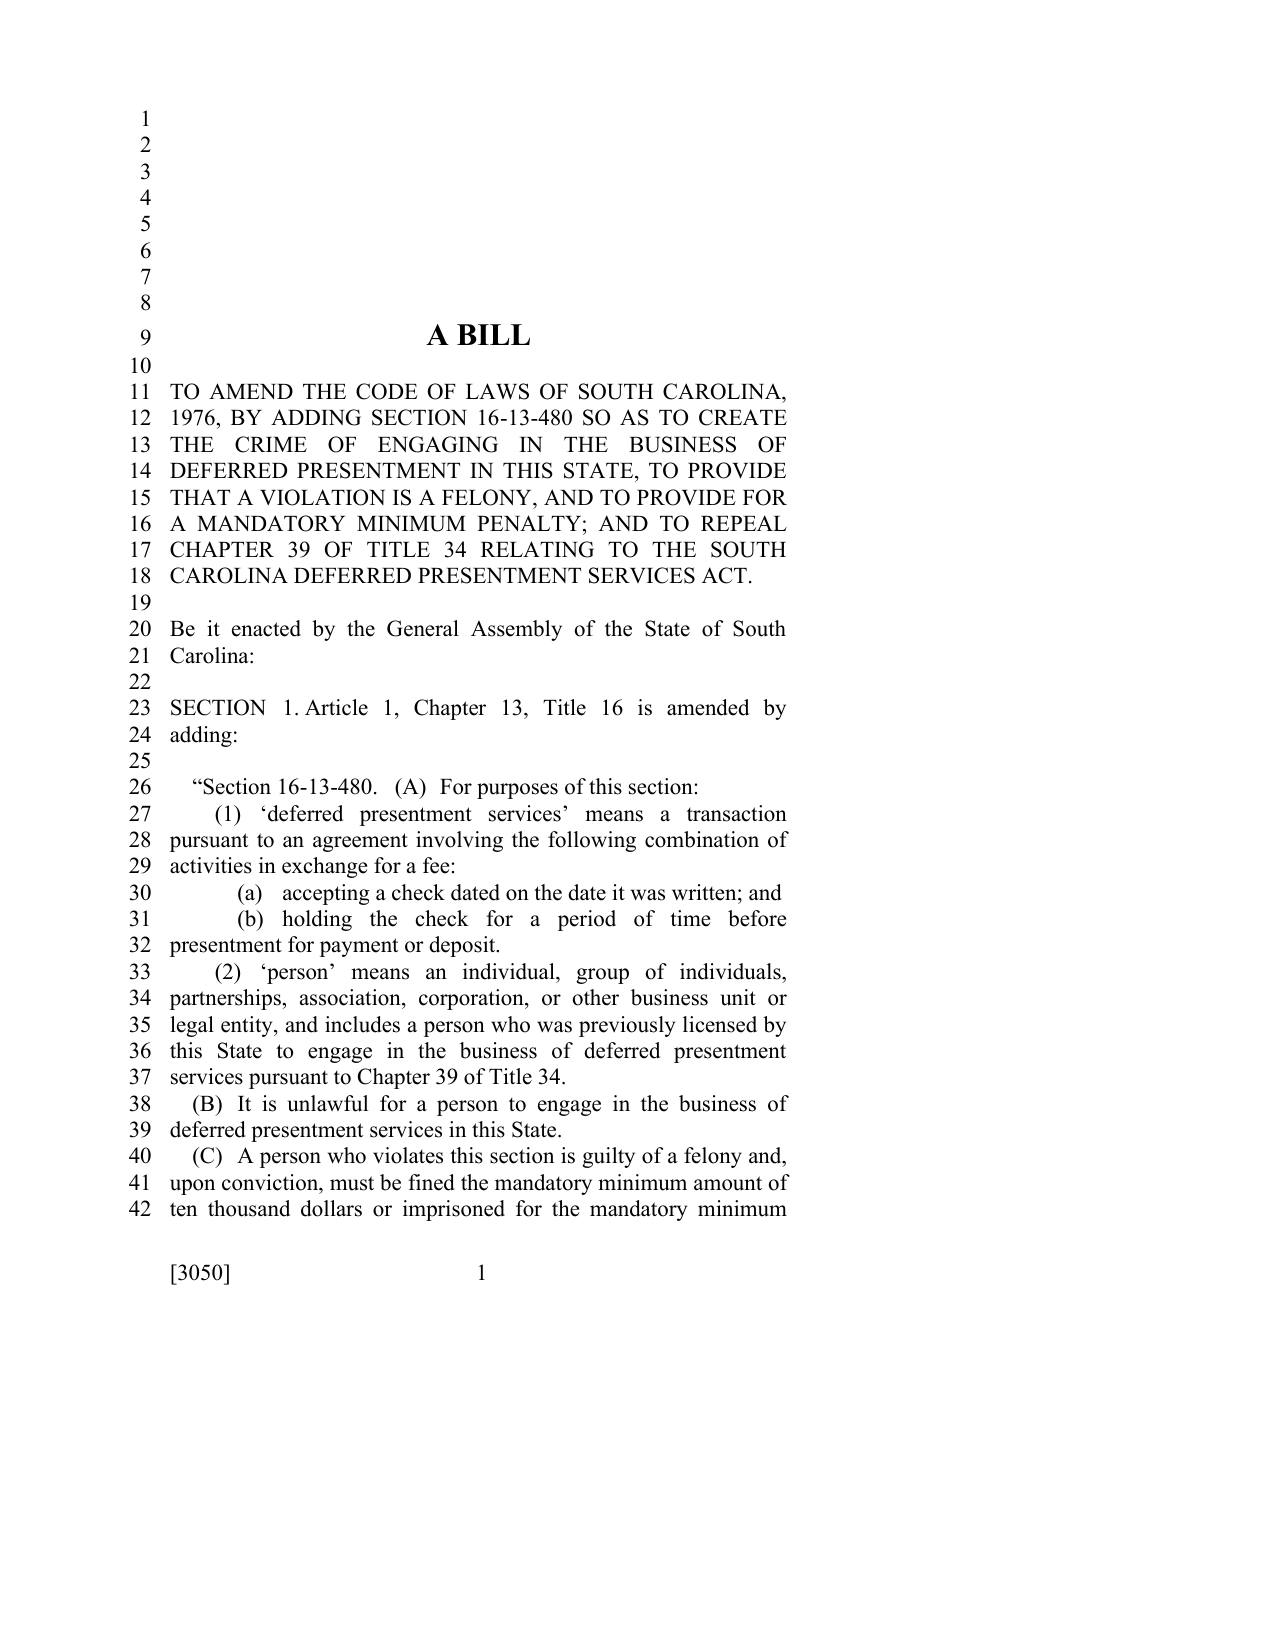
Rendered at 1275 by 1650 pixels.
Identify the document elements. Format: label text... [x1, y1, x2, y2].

text (a) accepting a check dated on the date it was written; and [169, 879, 787, 905]
text “Section 16-13-480. (A) For purposes of this section: [169, 773, 787, 800]
text Be it enacted by the General Assembly of the State of South Carolina: [169, 615, 787, 668]
text A BILL [169, 316, 787, 352]
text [169, 1142, 787, 1221]
text (b) holding the check for a period of time before presentment for payment or deposit. [169, 905, 787, 958]
text (2) ‘person’ means an individual, group of individuals, partnerships, association, corporation, or other business unit or legal entity, and includes a person who was previously licensed by this State to engage in the business of deferred presentment services pursuant to Chapter 39 of Title 34. [169, 958, 787, 1090]
text (1) ‘deferred presentment services’ means a transaction pursuant to an agreement involving the following combination of activities in exchange for a fee: [169, 800, 787, 879]
text SECTION 1. Article 1, Chapter 13, Title 16 is amended by adding: [169, 694, 787, 747]
text TO AMEND THE CODE OF LAWS OF SOUTH CAROLINA, 1976, BY ADDING SECTION 16-13-480 SO AS TO CREATE THE CRIME OF ENGAGING IN THE BUSINESS OF DEFERRED PRESENTMENT IN THIS STATE, TO PROVIDE THAT A VIOLATION IS A FELONY, AND TO PROVIDE FOR A MANDATORY MINIMUM PENALTY; AND TO REPEAL CHAPTER 39 OF TITLE 34 RELATING TO THE SOUTH CAROLINA DEFERRED PRESENTMENT SERVICES ACT. [169, 378, 787, 589]
text (B) It is unlawful for a person to engage in the business of deferred presentment services in this State. [169, 1090, 787, 1142]
